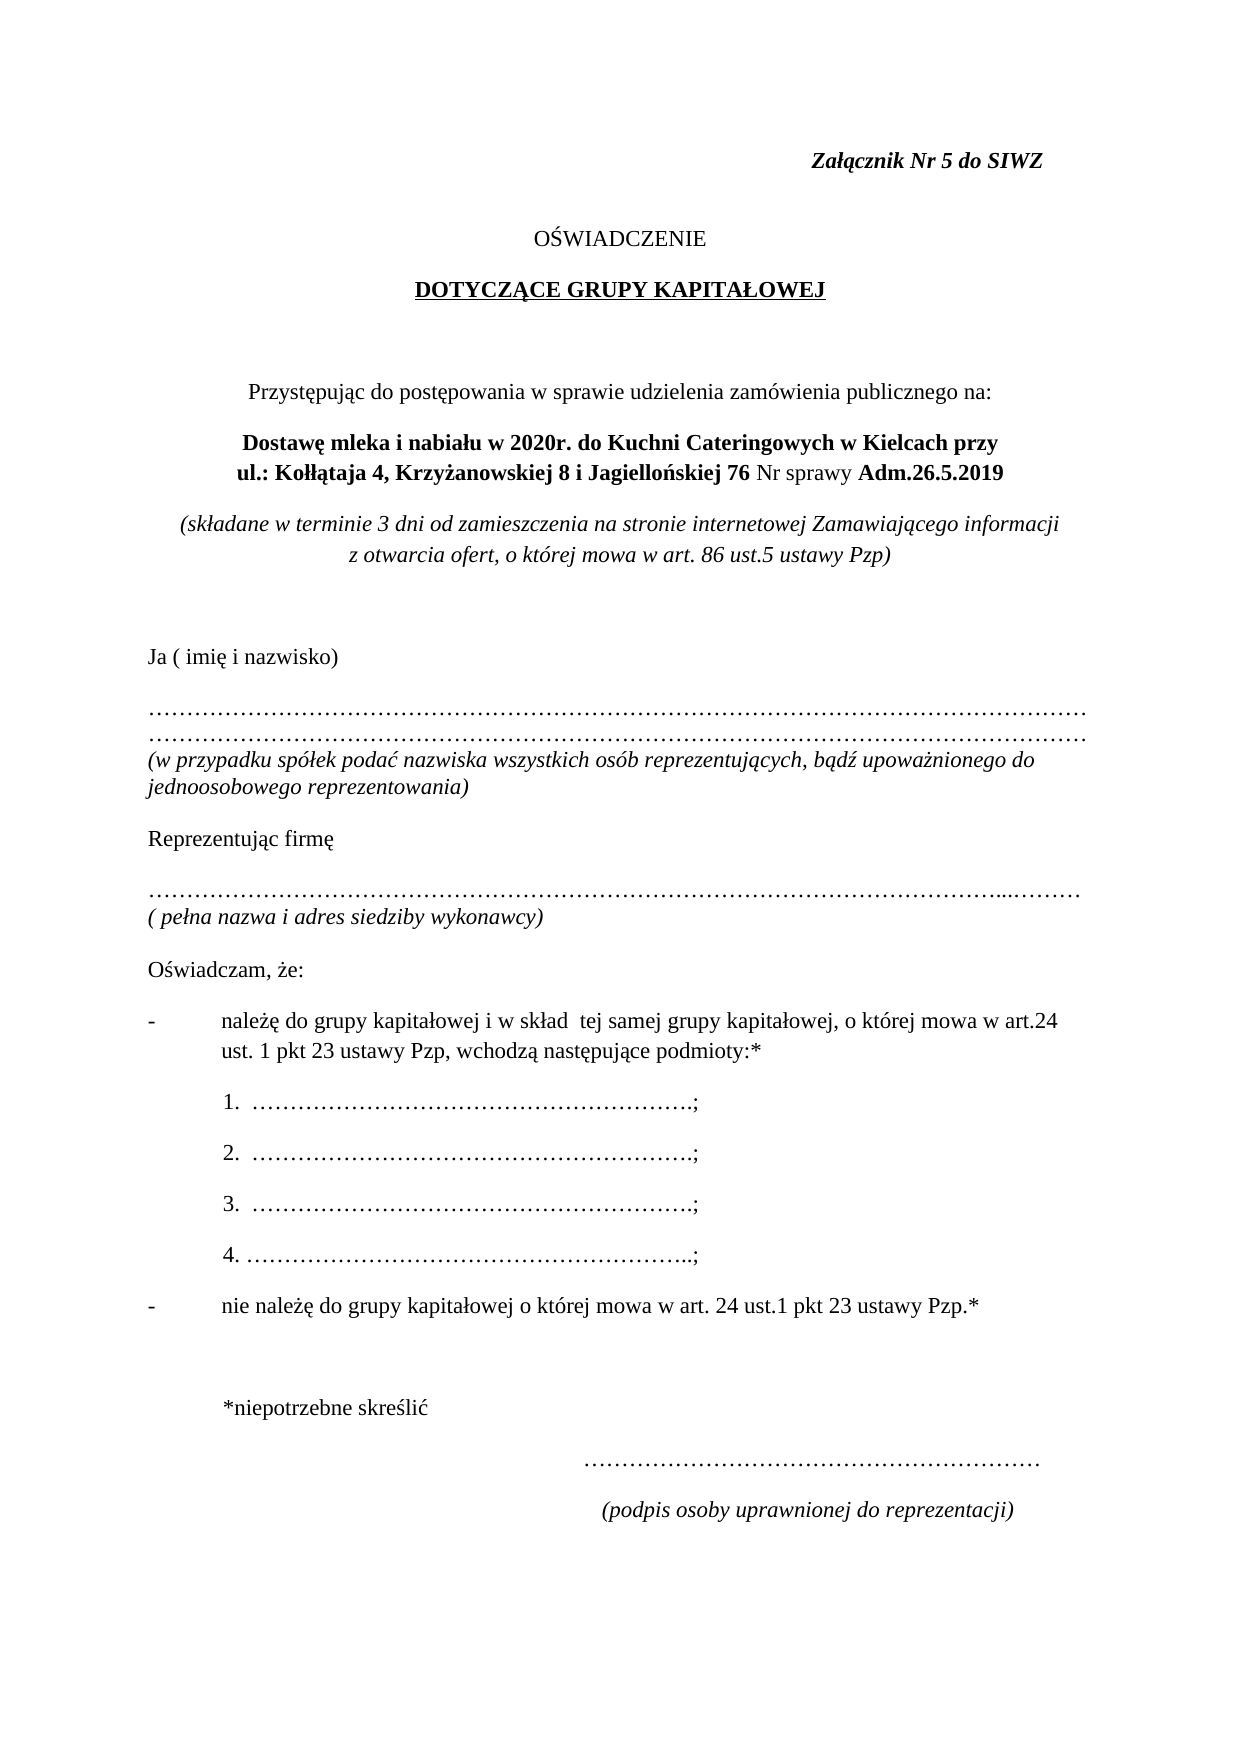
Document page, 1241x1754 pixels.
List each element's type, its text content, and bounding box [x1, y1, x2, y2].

text …………………………………………………… [223, 1445, 1093, 1472]
text *niepotrzebne skreślić [223, 1394, 1093, 1421]
text 4. …………………………………………………..; [223, 1241, 1093, 1267]
text OŚWIADCZENIE [148, 225, 1093, 251]
text (podpis osoby uprawnionej do reprezentacji) [223, 1496, 1093, 1523]
text Dostawę mleka i nabiału w 2020r. do Kuchni Cateringowych w Kielcach przy ul.: Kołłątaja 4, Krzyżanowskiej 8 i Jagiellońskiej 76 Nr sprawy Adm.26.5.2019 [148, 429, 1093, 486]
text Załącznik Nr 5 do SIWZ [811, 148, 1093, 174]
text ( pełna nazwa i adres siedziby wykonawcy) [148, 903, 1093, 929]
text - należę do grupy kapitałowej i w skład tej samej grupy kapitałowej, o której mowa w art.24 ust. 1 pkt 23 ustawy Pzp, wchodzą następujące podmioty:* [148, 1007, 1093, 1063]
text …………………………………………………………………………………………………………… [148, 720, 1093, 746]
text Reprezentując firmę [148, 826, 1093, 852]
text (w przypadku spółek podać nazwiska wszystkich osób reprezentujących, bądź upoważnionego do jednoosobowego reprezentowania) [148, 746, 1093, 799]
text 3. ………………………………………………….; [223, 1190, 1093, 1216]
text (składane w terminie 3 dni od zamieszczenia na stronie internetowej Zamawiającego informacji z otwarcia ofert, o której mowa w art. 86 ust.5 ustawy Pzp) [148, 510, 1093, 567]
text DOTYCZĄCE GRUPY KAPITAŁOWEJ [148, 276, 1093, 302]
text Oświadczam, że: [148, 956, 1093, 982]
text Przystępując do postępowania w sprawie udzielenia zamówienia publicznego na: [148, 378, 1093, 404]
text 1. ………………………………………………….; [223, 1088, 1093, 1114]
text 2. ………………………………………………….; [223, 1139, 1093, 1165]
text …………………………………………………………………………………………………………… [148, 694, 1093, 720]
text …………………………………………………………………………………………………...……… [148, 877, 1093, 903]
text Ja ( imię i nazwisko) [148, 643, 1093, 669]
text - nie należę do grupy kapitałowej o której mowa w art. 24 ust.1 pkt 23 ustawy Pzp.* [148, 1292, 1093, 1318]
